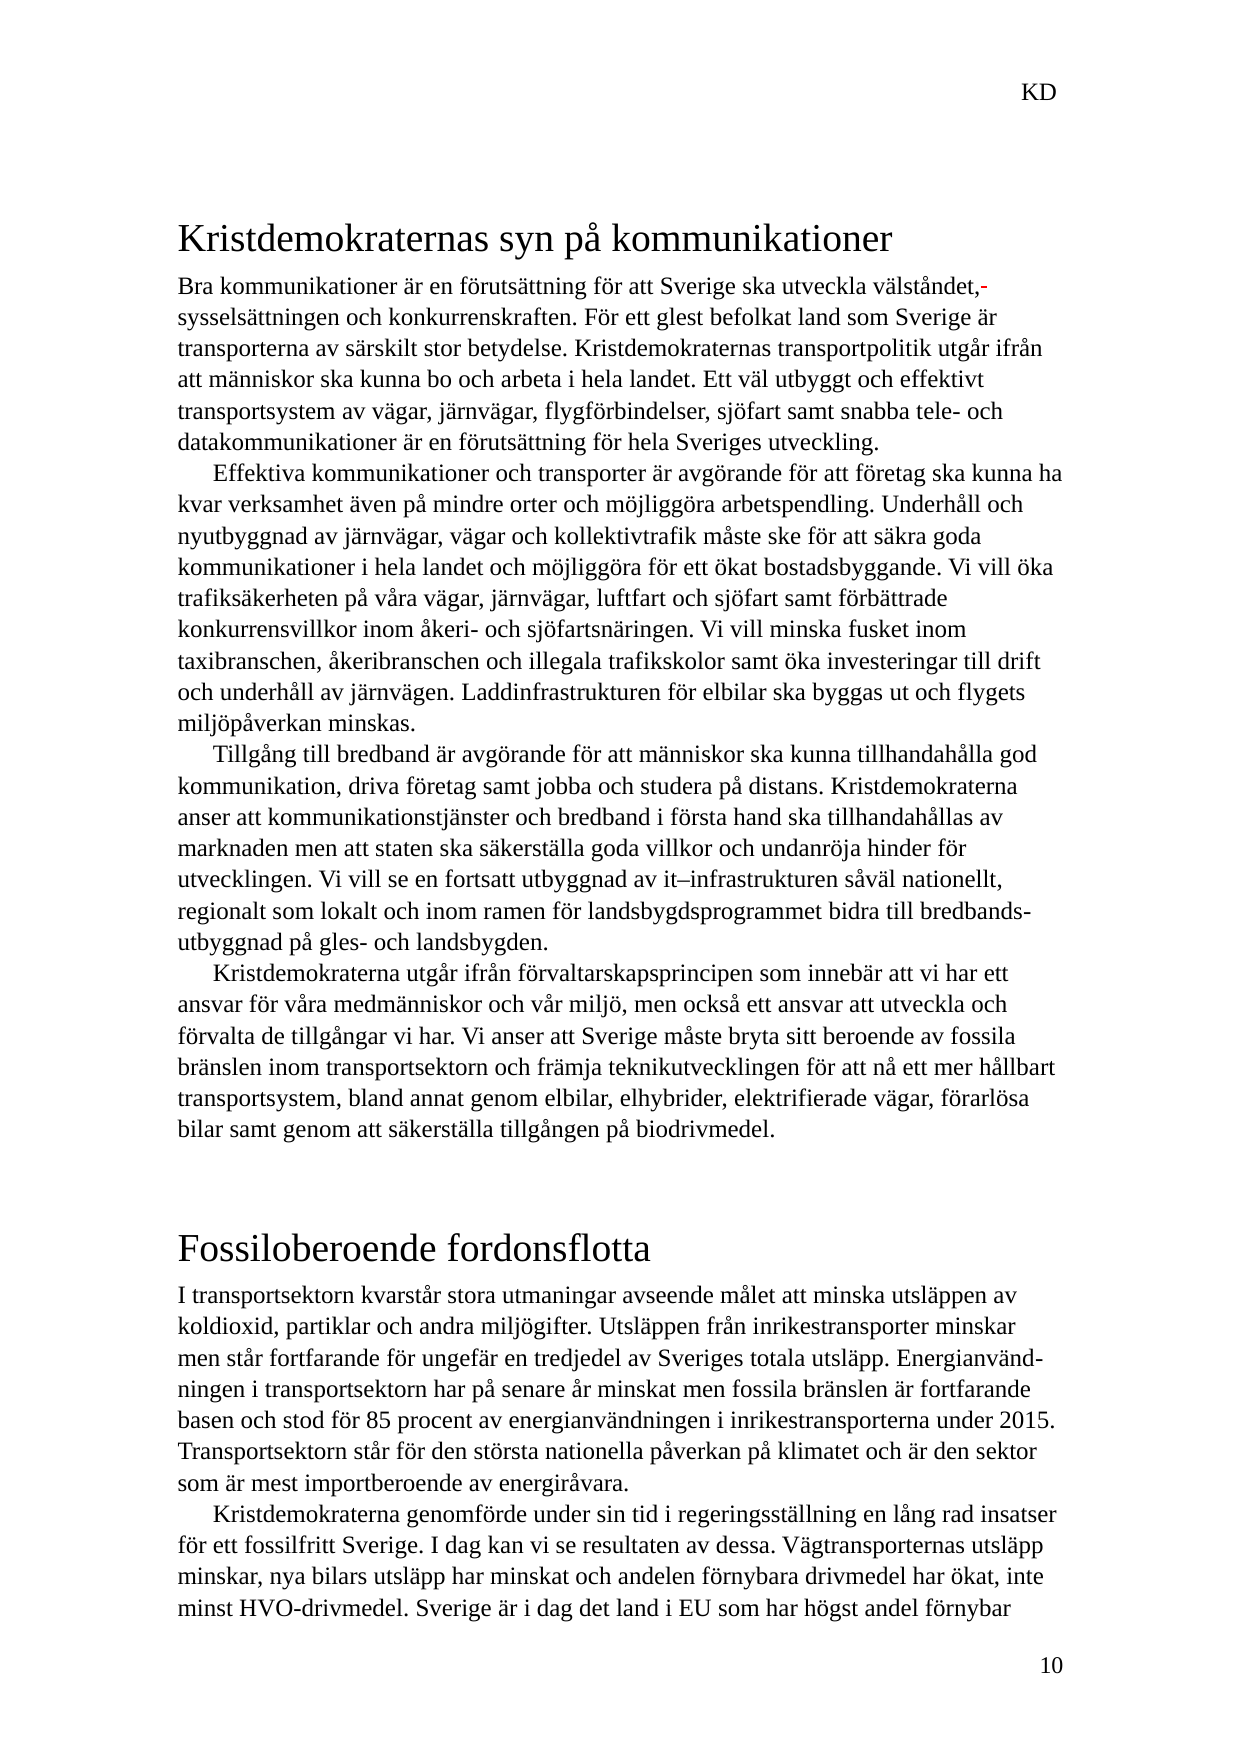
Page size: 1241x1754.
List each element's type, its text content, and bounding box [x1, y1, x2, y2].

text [177, 1496, 1063, 1621]
text Tillgång till bredband är avgörande för att människor ska kunna tillhandahålla god kommunikation, driva företag samt jobba och studera på distans. Kristdemokraterna anser att kommunikationstjänster och bredband i första hand ska tillhandahållas av marknaden men att staten ska säkerställa goda villkor och undanröja hinder för utvecklingen. Vi vill se en fortsatt utbyggnad av it–infrastrukturen såväl nationellt, regionalt som lokalt och inom ramen för landsbygdsprogrammet bidra till bredbandsutbyggnad på gles- och landsbygden. [177, 737, 1063, 956]
text Effektiva kommunikationer och transporter är avgörande för att företag ska kunna ha kvar verksamhet även på mindre orter och möjliggöra arbetspendling. Underhåll och nyutbyggnad av järnvägar, vägar och kollektivtrafik måste ske för att säkra goda kommunikationer i hela landet och möjliggöra för ett ökat bostadsbyggande. Vi vill öka trafiksäkerheten på våra vägar, järnvägar, luftfart och sjöfart samt förbättrade konkurrensvillkor inom åkeri- och sjöfartsnäringen. Vi vill minska fusket inom taxibranschen, åkeribranschen och illegala trafikskolor samt öka investeringar till drift och underhåll av järnvägen. Laddinfrastrukturen för elbilar ska byggas ut och flygets miljöpåverkan minskas. [177, 456, 1063, 737]
text Kristdemokraternas syn på kommunikationer [177, 219, 1063, 260]
text Kristdemokraterna utgår ifrån förvaltarskapsprincipen som innebär att vi har ett ansvar för våra medmänniskor och vår miljö, men också ett ansvar att utveckla och förvalta de tillgångar vi har. Vi anser att Sverige måste bryta sitt beroende av fossila bränslen inom transportsektorn och främja teknikutvecklingen för att nå ett mer hållbart transportsystem, bland annat genom elbilar, elhybrider, elektrifierade vägar, förarlösa bilar samt genom att säkerställa tillgången på biodrivmedel. [177, 956, 1063, 1143]
text I transportsektorn kvarstår stora utmaningar avseende målet att minska utsläppen av koldioxid, partiklar och andra miljögifter. Utsläppen från inrikestransporter minskar men står fortfarande för ungefär en tredjedel av Sveriges totala utsläpp. Energianvändningen i transportsektorn har på senare år minskat men fossila bränslen är fortfarande basen och stod för 85 procent av energianvändningen i inrikestransporterna under 2015. Transportsektorn står för den största nationella påverkan på klimatet och är den sektor som är mest importberoende av energiråvara. [177, 1278, 1063, 1496]
text Fossiloberoende fordonsflotta [177, 1229, 1063, 1269]
text Bra kommunikationer är en förutsättning för att Sverige ska utveckla välståndet, sysselsättningen och konkurrenskraften. För ett glest befolkat land som Sverige är transporterna av särskilt stor betydelse. Kristdemokraternas transportpolitik utgår ifrån att människor ska kunna bo och arbeta i hela landet. Ett väl utbyggt och effektivt transportsystem av vägar, järnvägar, flygförbindelser, sjöfart samt snabba tele- och datakommunikationer är en förutsättning för hela Sveriges utveckling. [177, 268, 1063, 456]
